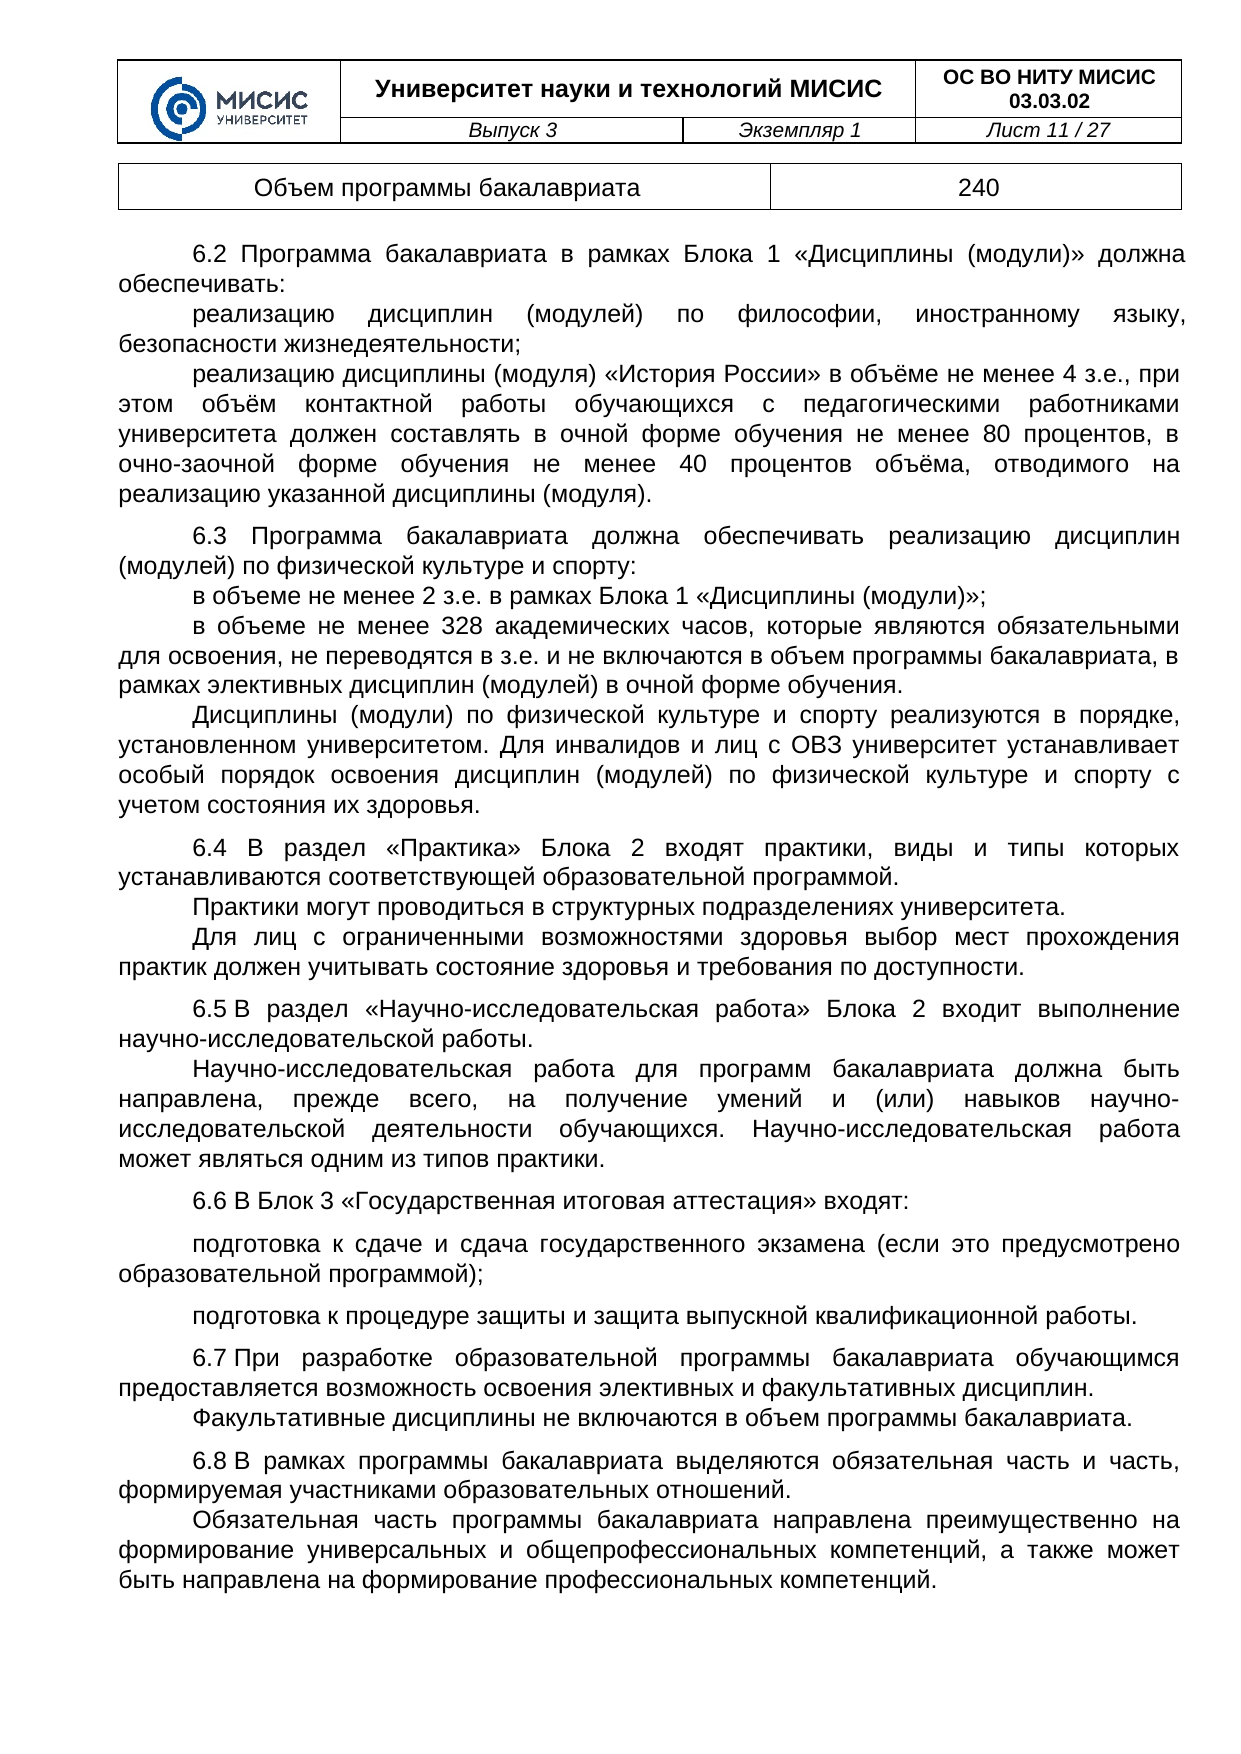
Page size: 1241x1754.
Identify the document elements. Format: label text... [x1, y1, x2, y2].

text 6.7 При разработке образовательной программы бакалавриата обучающимся предоставляется возможность освоения элективных и факультативных дисциплин. [118, 1343, 1181, 1402]
text в объеме не менее 328 академических часов, которые являются обязательными для освоения, не переводятся в з.е. и не включаются в объем программы бакалавриата, в рамках элективных дисциплин (модулей) в очной форме обучения. [118, 611, 1181, 699]
text Научно-исследовательская работа для программ бакалавриата должна быть направлена, прежде всего, на получение умений и (или) навыков научно-исследовательской деятельности обучающихся. Научно-исследовательская работа может являться одним из типов практики. [118, 1054, 1181, 1173]
text 6.6 В Блок 3 «Государственная итоговая аттестация» входят: [118, 1186, 1181, 1215]
text реализацию дисциплин (модулей) по философии, иностранному языку, безопасности жизнедеятельности; [118, 299, 1187, 358]
table_cell Объем программы бакалавриата [119, 164, 770, 208]
text 6.3 Программа бакалавриата должна обеспечивать реализацию дисциплин (модулей) по физической культуре и спорту: [118, 521, 1181, 580]
text Обязательная часть программы бакалавриата направлена преимущественно на формирование универсальных и общепрофессиональных компетенций, а также может быть направлена на формирование профессиональных компетенций. [118, 1505, 1181, 1594]
text 6.5 В раздел «Научно-исследовательская работа» Блока 2 входит выполнение научно-исследовательской работы. [118, 994, 1181, 1053]
text Практики могут проводиться в структурных подразделениях университета. [118, 892, 1179, 921]
picture [147, 73, 310, 142]
text Факультативные дисциплины не включаются в объем программы бакалавриата. [118, 1403, 1181, 1432]
text 6.8 В рамках программы бакалавриата выделяются обязательная часть и часть, формируемая участниками образовательных отношений. [118, 1446, 1181, 1504]
table_cell 240 [771, 164, 1181, 208]
text в объеме не менее 2 з.е. в рамках Блока 1 «Дисциплины (модули)»; [118, 581, 1181, 609]
text 6.4 В раздел «Практика» Блока 2 входят практики, виды и типы которых устанавливаются соответствующей образовательной программой. [118, 832, 1181, 891]
text подготовка к сдаче и сдача государственного экзамена (если это предусмотрено образовательной программой); [118, 1229, 1181, 1287]
text 6.2 Программа бакалавриата в рамках Блока 1 «Дисциплины (модули)» должна обеспечивать: [118, 239, 1187, 298]
text Для лиц с ограниченными возможностями здоровья выбор мест прохождения практик должен учитывать состояние здоровья и требования по доступности. [118, 922, 1181, 981]
text реализацию дисциплины (модуля) «История России» в объёме не менее 4 з.е., при этом объём контактной работы обучающихся с педагогическими работниками университета должен составлять в очной форме обучения не менее 80 процентов, в очно-заочной форме обучения не менее 40 процентов объёма, отводимого на реализацию указанной дисциплины (модуля). [118, 359, 1181, 507]
text Дисциплины (модули) по физической культуре и спорту реализуются в порядке, установленном университетом. Для инвалидов и лиц с ОВЗ университет устанавливает особый порядок освоения дисциплин (модулей) по физической культуре и спорту с учетом состояния их здоровья. [118, 700, 1181, 819]
text подготовка к процедуре защиты и защита выпускной квалификационной работы. [118, 1301, 1181, 1330]
